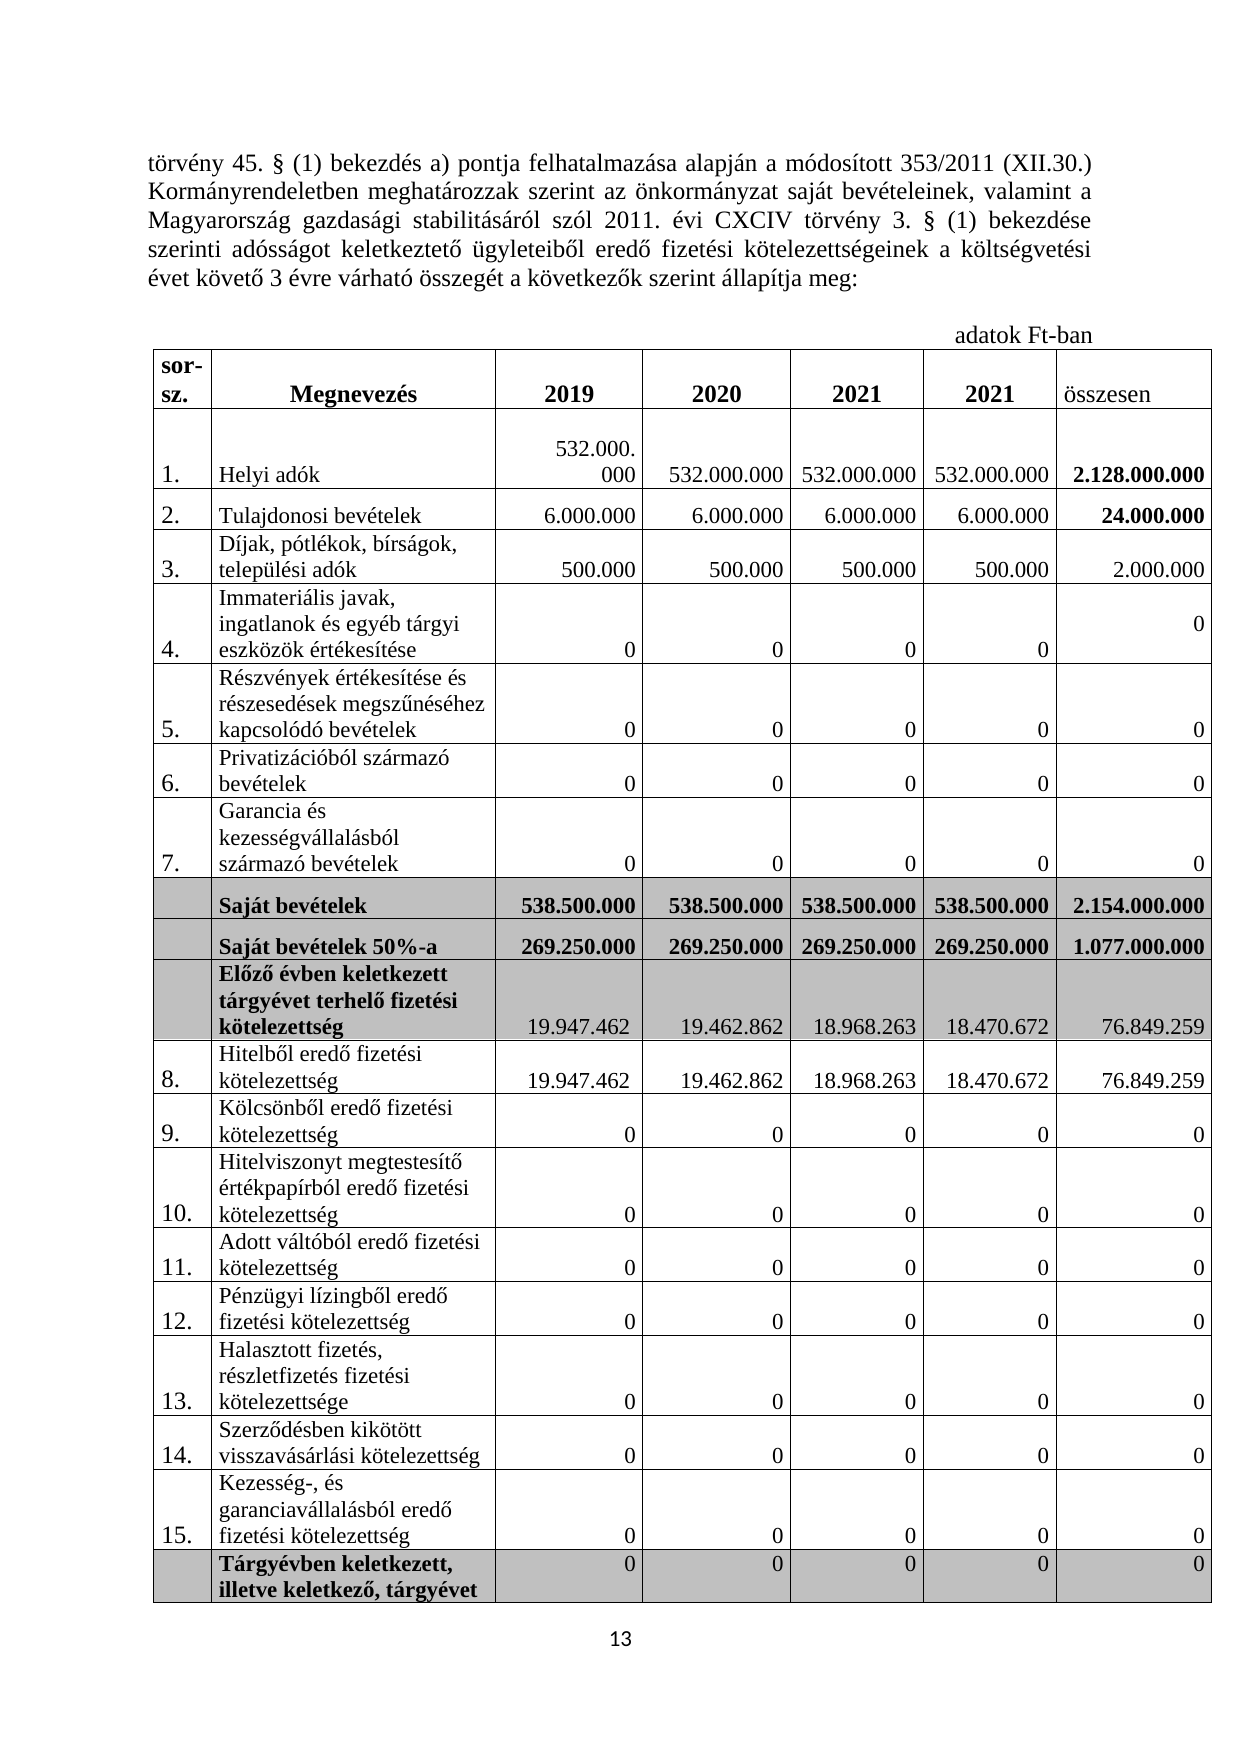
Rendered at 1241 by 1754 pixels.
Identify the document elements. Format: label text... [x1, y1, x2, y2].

table_cell 6. [154, 744, 211, 797]
table_cell 0 [496, 664, 642, 743]
table_cell 2.154.000.000 [1057, 878, 1211, 918]
table_cell 500.000 [791, 530, 923, 583]
table_cell 0 [643, 1470, 790, 1548]
table_cell 0 [791, 1282, 923, 1334]
table_cell 269.250.000 [791, 919, 923, 959]
table_cell 500.000 [643, 530, 790, 583]
table_cell 269.250.000 [496, 919, 642, 959]
table_cell 0 [1057, 1094, 1211, 1147]
table_cell 0 [1057, 1470, 1211, 1548]
table_cell 0 [924, 1094, 1056, 1147]
table_cell Halasztott fizetés, részletfizetés fizetési kötelezettsége [212, 1336, 495, 1415]
table_cell 0 [643, 1282, 790, 1334]
table_cell 538.500.000 [924, 878, 1056, 918]
table_cell 500.000 [496, 530, 642, 583]
table_cell 0 [643, 1336, 790, 1415]
table_cell 0 [496, 1336, 642, 1415]
table_cell 6.000.000 [643, 489, 790, 529]
table_cell Tulajdonosi bevételek [212, 489, 495, 529]
table_cell Hitelviszonyt megtestesítő értékpapírból eredő fizetési kötelezettség [212, 1148, 495, 1227]
table_cell 0 [791, 1228, 923, 1281]
table_cell 0 [791, 1094, 923, 1147]
table_header sor- sz. [154, 350, 211, 407]
table_cell 0 [496, 1094, 642, 1147]
table_cell 0 [643, 1228, 790, 1281]
table_cell 0 [643, 1416, 790, 1468]
table_cell 0 [1057, 1336, 1211, 1415]
table_cell 0 [924, 1228, 1056, 1281]
table_cell Részvények értékesítése és részesedések megszűnéséhez kapcsolódó bevételek [212, 664, 495, 743]
table_cell 0 [643, 1094, 790, 1147]
table_cell 18.470.672 [924, 960, 1056, 1039]
table_cell 0 [643, 744, 790, 797]
table_cell 0 [496, 1470, 642, 1548]
table_cell 532.000.000 [643, 409, 790, 487]
table_cell 0 [924, 744, 1056, 797]
table_cell 0 [643, 664, 790, 743]
table_cell 19.947.462 [496, 1041, 642, 1093]
table_cell 6.000.000 [496, 489, 642, 529]
table_cell 0 [791, 1550, 923, 1602]
table_cell 0 [643, 798, 790, 877]
table_cell 0 [1057, 744, 1211, 797]
table_cell 0 [496, 798, 642, 877]
table_cell 5. [154, 664, 211, 743]
table_cell Saját bevételek [212, 878, 495, 918]
table_cell 0 [924, 1470, 1056, 1548]
table_cell 0 [1057, 1228, 1211, 1281]
table_cell 4. [154, 584, 211, 663]
table_cell 7. [154, 798, 211, 877]
table_cell 24.000.000 [1057, 489, 1211, 529]
table_cell 15. [154, 1470, 211, 1548]
table_cell 19.462.862 [643, 1041, 790, 1093]
table_cell 0 [496, 1148, 642, 1227]
table_cell 0 [924, 584, 1056, 663]
table_cell [154, 1550, 211, 1602]
table_cell Kezesség-, és garanciavállalásból eredő fizetési kötelezettség [212, 1470, 495, 1548]
table_cell 18.968.263 [791, 960, 923, 1039]
table_cell 10. [154, 1148, 211, 1227]
table_cell 0 [791, 584, 923, 663]
table_cell 0 [791, 1148, 923, 1227]
table_cell 0 [496, 1416, 642, 1468]
table_header összesen [1057, 350, 1211, 407]
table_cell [212, 1550, 495, 1602]
table_cell 6.000.000 [924, 489, 1056, 529]
table_cell 538.500.000 [496, 878, 642, 918]
table_cell 532.000.000 [924, 409, 1056, 487]
table_cell Garancia és kezességvállalásból származó bevételek [212, 798, 495, 877]
text adatok Ft-ban [148, 320, 1093, 349]
table_cell 0 [1057, 664, 1211, 743]
table_cell 0 [496, 744, 642, 797]
table_cell 18.968.263 [791, 1041, 923, 1093]
table_cell 0 [924, 1148, 1056, 1227]
table_cell 0 [1057, 798, 1211, 877]
table_cell 2.128.000.000 [1057, 409, 1211, 487]
table_cell 0 [496, 584, 642, 663]
table_cell 8. [154, 1041, 211, 1093]
table_cell 3. [154, 530, 211, 583]
table_cell Pénzügyi lízingből eredő fizetési kötelezettség [212, 1282, 495, 1334]
table_cell 0 [643, 1550, 790, 1602]
table_cell 14. [154, 1416, 211, 1468]
table_cell [154, 878, 211, 918]
table_cell 0 [924, 798, 1056, 877]
table_cell 0 [924, 1282, 1056, 1334]
table_cell [154, 919, 211, 959]
table_cell Saját bevételek 50%-a [212, 919, 495, 959]
table_cell 11. [154, 1228, 211, 1281]
table_cell 538.500.000 [643, 878, 790, 918]
table_cell 0 [924, 1336, 1056, 1415]
table_cell 1. [154, 409, 211, 487]
table_cell 0 [791, 1336, 923, 1415]
table_cell [154, 960, 211, 1039]
table_cell 0 [496, 1550, 642, 1602]
table_cell 269.250.000 [643, 919, 790, 959]
table_cell 2. [154, 489, 211, 529]
table_header 2020 [643, 350, 790, 407]
table_cell Díjak, pótlékok, bírságok, települési adók [212, 530, 495, 583]
table_cell 538.500.000 [791, 878, 923, 918]
table_header 2019 [496, 350, 642, 407]
table_cell 6.000.000 [791, 489, 923, 529]
table_cell 500.000 [924, 530, 1056, 583]
table_cell 0 [496, 1282, 642, 1334]
table_cell 76.849.259 [1057, 1041, 1211, 1093]
table_cell 0 [791, 798, 923, 877]
table_cell 19.947.462 [496, 960, 642, 1039]
table_cell 0 [643, 584, 790, 663]
table_cell Szerződésben kikötött visszavásárlási kötelezettség [212, 1416, 495, 1468]
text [148, 148, 1093, 291]
table_cell 1.077.000.000 [1057, 919, 1211, 959]
table_header 2021 [924, 350, 1056, 407]
table_cell Immateriális javak, ingatlanok és egyéb tárgyi eszközök értékesítése [212, 584, 495, 663]
table_cell Helyi adók [212, 409, 495, 487]
table_cell 0 [1057, 1282, 1211, 1334]
table_cell 0 [1057, 584, 1211, 663]
table_cell 0 [791, 1470, 923, 1548]
table_cell 0 [643, 1148, 790, 1227]
table_cell 0 [791, 1416, 923, 1468]
table_cell 0 [791, 744, 923, 797]
table_cell 0 [924, 1416, 1056, 1468]
table_cell 0 [791, 664, 923, 743]
table_cell Hitelből eredő fizetési kötelezettség [212, 1041, 495, 1093]
table_cell 0 [924, 1550, 1056, 1602]
table_cell 18.470.672 [924, 1041, 1056, 1093]
table_cell 0 [924, 664, 1056, 743]
table_cell 269.250.000 [924, 919, 1056, 959]
table_header 2021 [791, 350, 923, 407]
table_cell Adott váltóból eredő fizetési kötelezettség [212, 1228, 495, 1281]
table_cell 0 [496, 1228, 642, 1281]
table_cell Kölcsönből eredő fizetési kötelezettség [212, 1094, 495, 1147]
table_cell 532.000.000 [496, 409, 642, 487]
table_cell Előző évben keletkezett tárgyévet terhelő fizetési kötelezettség [212, 960, 495, 1039]
table_cell 0 [1057, 1550, 1211, 1602]
table_cell 2.000.000 [1057, 530, 1211, 583]
table_cell Privatizációból származó bevételek [212, 744, 495, 797]
table_cell 13. [154, 1336, 211, 1415]
table_header Megnevezés [212, 350, 495, 407]
table_cell 532.000.000 [791, 409, 923, 487]
table_cell 76.849.259 [1057, 960, 1211, 1039]
table_cell 0 [1057, 1416, 1211, 1468]
table_cell 0 [1057, 1148, 1211, 1227]
table_cell 9. [154, 1094, 211, 1147]
table_cell 19.462.862 [643, 960, 790, 1039]
table_cell 12. [154, 1282, 211, 1334]
